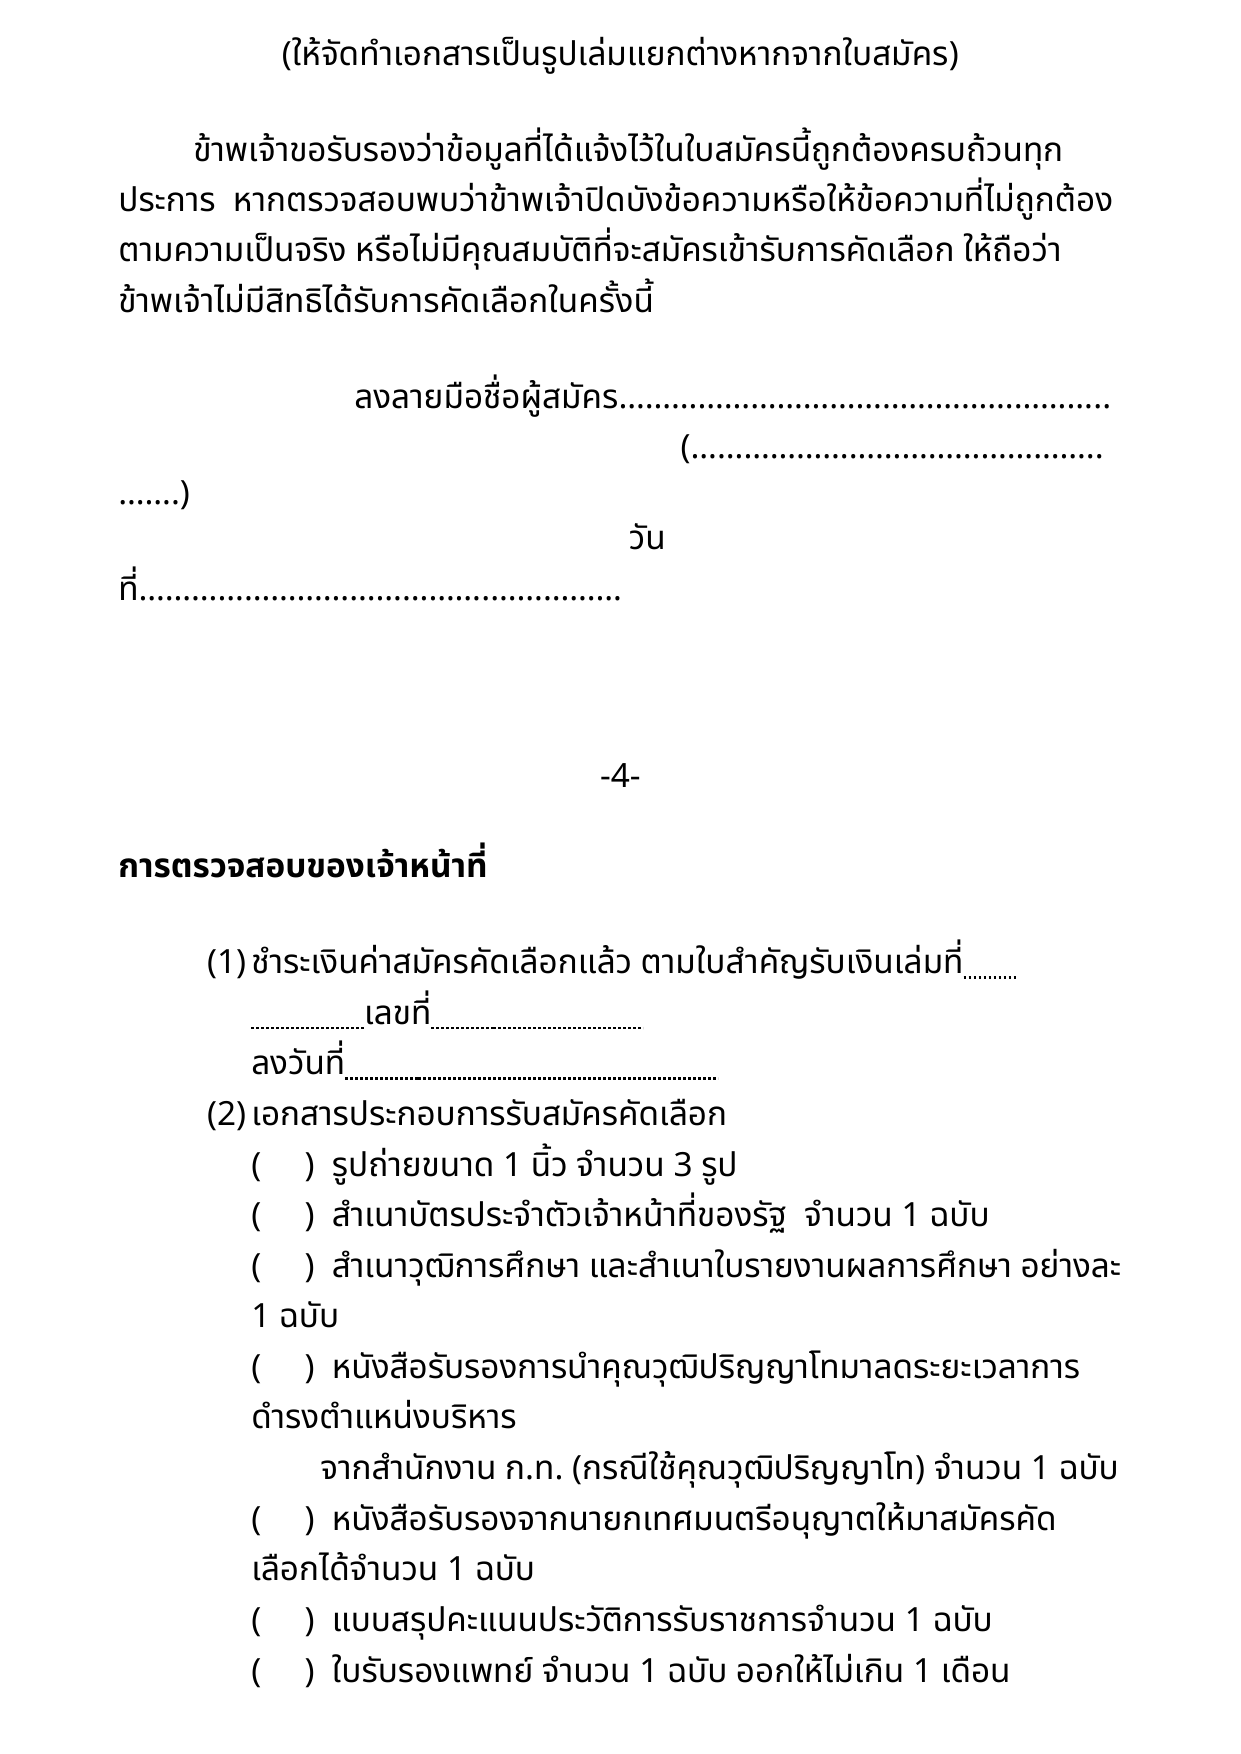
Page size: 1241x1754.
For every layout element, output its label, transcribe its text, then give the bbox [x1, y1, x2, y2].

text การตรวจสอบของเจ้าหน้าที่ [118, 842, 1122, 893]
list ชำระเงินค่าสมัครคัดเลือกแล้ว ตามใบสำคัญรับเงินเล่มที่ เลขที่ [207, 938, 1122, 1039]
text จากสำนักงาน ก.ท. (กรณีใช้คุณวุฒิปริญญาโท) จำนวน 1 ฉบับ [251, 1444, 1122, 1494]
text วันที่………………………………….…………… [118, 514, 1122, 615]
text ( ) หนังสือรับรองการนำคุณวุฒิปริญญาโทมาลดระยะเวลาการดำรงตำแหน่งบริหาร [251, 1343, 1122, 1444]
text (………………………………………..…….) [118, 423, 1122, 514]
list เอกสารประกอบการรับสมัครคัดเลือก [207, 1090, 1122, 1140]
text ( ) หนังสือรับรองจากนายกเทศมนตรีอนุญาตให้มาสมัครคัดเลือกได้จำนวน 1 ฉบับ [251, 1494, 1122, 1596]
text ลงวันที่ [251, 1039, 1122, 1090]
text ( ) แบบสรุปคะแนนประวัติการรับราชการจำนวน 1 ฉบับ [251, 1596, 1122, 1646]
text ( ) สำเนาบัตรประจำตัวเจ้าหน้าที่ของรัฐ จำนวน 1 ฉบับ [251, 1191, 1122, 1242]
text ( ) ใบรับรองแพทย์ จำนวน 1 ฉบับ ออกให้ไม่เกิน 1 เดือน [251, 1646, 1122, 1697]
text ลงลายมือชื่อผู้สมัคร……………………………………………….. [118, 373, 1122, 423]
text (ให้จัดทำเอกสารเป็นรูปเล่มแยกต่างหากจากใบสมัคร) [118, 29, 1122, 80]
text ( ) รูปถ่ายขนาด 1 นิ้ว จำนวน 3 รูป [251, 1140, 1122, 1191]
text ข้าพเจ้าขอรับรองว่าข้อมูลที่ได้แจ้งไว้ในใบสมัครนี้ถูกต้องครบถ้วนทุกประการ หากตรวจสอบพบว่าข้าพเจ้าปิดบังข้อความหรือให้ข้อความที่ไม่ถูกต้องตามความเป็นจริง หรือไม่มีคุณสมบัติที่จะสมัครเข้ารับการคัดเลือก ให้ถือว่าข้าพเจ้าไม่มีสิทธิได้รับการคัดเลือกในครั้งนี้ [118, 126, 1122, 327]
text ( ) สำเนาวุฒิการศึกษา และสำเนาใบรายงานผลการศึกษา อย่างละ 1 ฉบับ [251, 1242, 1122, 1343]
text -4- [118, 751, 1122, 797]
